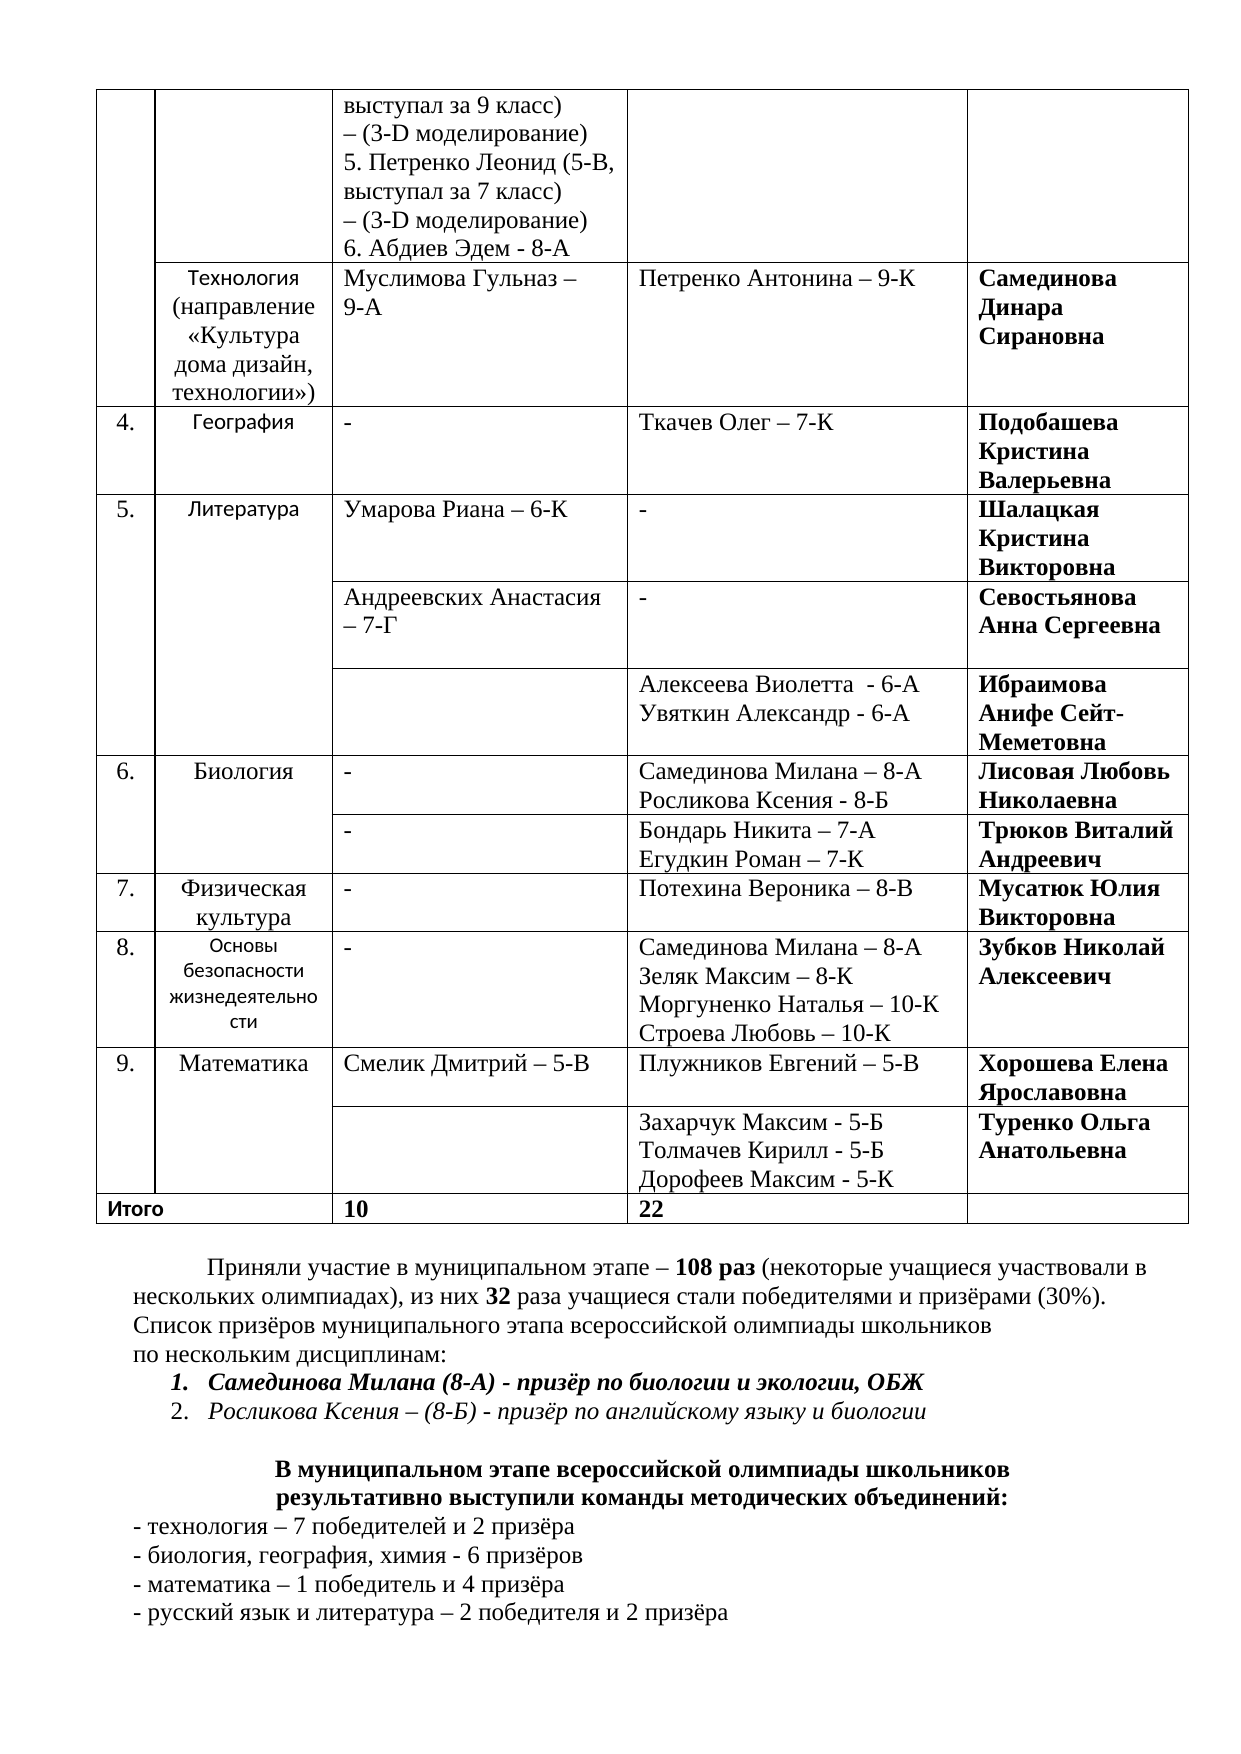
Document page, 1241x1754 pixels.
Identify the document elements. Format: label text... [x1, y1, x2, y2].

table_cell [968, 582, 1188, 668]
text нескольких олимпиадах), из них 32 раза учащиеся стали победителями и призёрами (30%). [95, 1281, 1152, 1310]
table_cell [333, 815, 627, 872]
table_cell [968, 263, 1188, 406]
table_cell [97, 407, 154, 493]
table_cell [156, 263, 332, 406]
text - математика – 1 победитель и 4 призёра [133, 1569, 1152, 1597]
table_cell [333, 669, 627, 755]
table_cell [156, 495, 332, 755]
text В муниципальном этапе всероссийской олимпиады школьников [133, 1454, 1152, 1482]
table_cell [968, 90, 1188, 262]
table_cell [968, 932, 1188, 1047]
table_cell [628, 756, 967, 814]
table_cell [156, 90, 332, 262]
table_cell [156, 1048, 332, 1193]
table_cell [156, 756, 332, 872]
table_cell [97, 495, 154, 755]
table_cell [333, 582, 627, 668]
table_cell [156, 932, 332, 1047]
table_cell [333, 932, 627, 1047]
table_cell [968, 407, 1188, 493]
text - технология – 7 победителей и 2 призёра [133, 1511, 1152, 1540]
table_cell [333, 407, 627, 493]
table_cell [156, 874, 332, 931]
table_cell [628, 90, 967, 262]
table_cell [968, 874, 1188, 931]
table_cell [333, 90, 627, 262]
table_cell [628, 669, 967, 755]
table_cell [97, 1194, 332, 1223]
text по нескольким дисциплинам: [133, 1339, 1152, 1367]
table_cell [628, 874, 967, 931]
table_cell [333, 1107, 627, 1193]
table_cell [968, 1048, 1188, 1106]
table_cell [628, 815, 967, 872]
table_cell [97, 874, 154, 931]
list Росликова Ксения – (8-Б) - призёр по английскому языку и биологии [170, 1396, 1152, 1425]
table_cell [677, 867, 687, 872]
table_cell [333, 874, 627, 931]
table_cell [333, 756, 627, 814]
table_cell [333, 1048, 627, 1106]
text Список призёров муниципального этапа всероссийской олимпиады школьников [133, 1310, 1152, 1339]
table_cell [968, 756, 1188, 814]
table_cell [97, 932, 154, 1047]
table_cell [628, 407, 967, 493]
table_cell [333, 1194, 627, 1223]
text Приняли участие в муниципальном этапе – 108 раз (некоторые учащиеся участвовали в [95, 1252, 1152, 1281]
text результативно выступили команды методических объединений: [133, 1482, 1152, 1511]
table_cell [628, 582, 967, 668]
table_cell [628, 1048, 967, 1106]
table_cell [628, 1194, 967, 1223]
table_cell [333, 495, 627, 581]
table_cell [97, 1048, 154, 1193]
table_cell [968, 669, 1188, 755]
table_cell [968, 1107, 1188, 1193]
text - биология, география, химия - 6 призёров [133, 1540, 1152, 1569]
list Самединова Милана (8-А) - призёр по биологии и экологии, ОБЖ [170, 1367, 1152, 1396]
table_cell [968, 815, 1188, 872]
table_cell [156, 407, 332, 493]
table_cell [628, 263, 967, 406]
text - русский язык и литература – 2 победителя и 2 призёра [133, 1597, 1152, 1626]
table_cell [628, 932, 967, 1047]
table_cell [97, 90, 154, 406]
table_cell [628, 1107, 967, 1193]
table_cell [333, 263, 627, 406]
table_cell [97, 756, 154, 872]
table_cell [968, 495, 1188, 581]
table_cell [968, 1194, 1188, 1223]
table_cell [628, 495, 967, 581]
